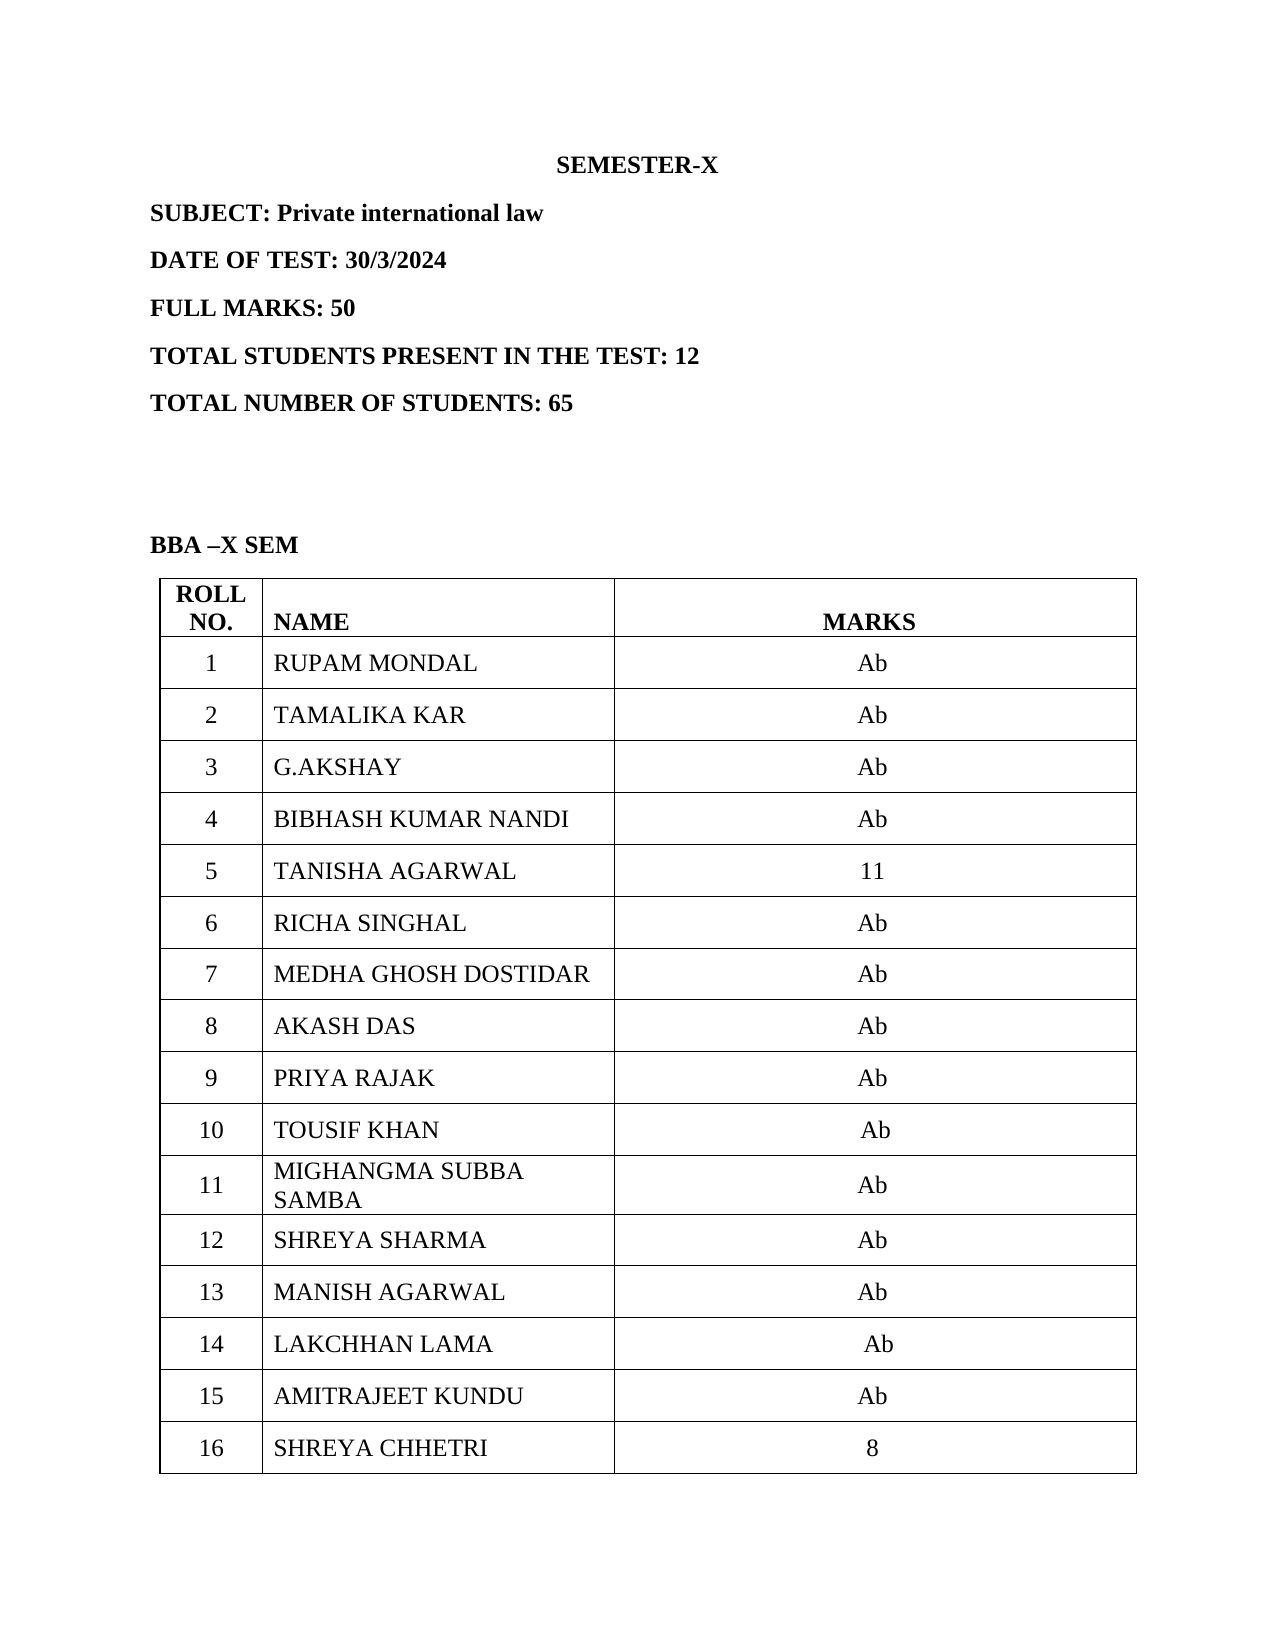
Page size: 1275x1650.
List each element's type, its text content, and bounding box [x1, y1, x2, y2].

text FULL MARKS: 50 [150, 293, 1125, 322]
table_cell Ab [615, 1104, 1136, 1155]
text DATE OF TEST: 30/3/2024 [150, 245, 1125, 274]
table_cell 5 [161, 845, 262, 896]
table_cell Ab [615, 1266, 1136, 1317]
table_cell TAMALIKA KAR [263, 689, 614, 740]
table_header ROLL NO. [161, 579, 262, 636]
table_cell Ab [615, 949, 1136, 999]
table_cell 11 [161, 1156, 262, 1213]
table_cell Ab [615, 1215, 1136, 1265]
table_cell Ab [615, 741, 1136, 792]
table_cell 15 [161, 1370, 262, 1421]
table_cell MEDHA GHOSH DOSTIDAR [263, 949, 614, 999]
table_cell 10 [161, 1104, 262, 1155]
text BBA –X SEM [150, 530, 1125, 559]
table_cell 3 [161, 741, 262, 792]
table_cell MANISH AGARWAL [263, 1266, 614, 1317]
table_header NAME [263, 579, 614, 636]
table_cell 1 [161, 637, 262, 688]
table_cell Ab [615, 637, 1136, 688]
table_cell 13 [161, 1266, 262, 1317]
table_cell 12 [161, 1215, 262, 1265]
table_cell AMITRAJEET KUNDU [263, 1370, 614, 1421]
table_cell Ab [615, 793, 1136, 844]
table_cell 11 [615, 845, 1136, 896]
table_cell 2 [161, 689, 262, 740]
table_cell 14 [161, 1318, 262, 1369]
table_cell 8 [161, 1000, 262, 1051]
table_cell 4 [161, 793, 262, 844]
table_header MARKS [615, 579, 1136, 636]
text TOTAL NUMBER OF STUDENTS: 65 [150, 388, 1125, 417]
table_cell Ab [615, 689, 1136, 740]
table_cell Ab [615, 897, 1136, 947]
table_cell 7 [161, 949, 262, 999]
table_cell 16 [161, 1422, 262, 1473]
table_cell 6 [161, 897, 262, 947]
table_cell SHREYA SHARMA [263, 1215, 614, 1265]
table_cell Ab [615, 1000, 1136, 1051]
table_cell TANISHA AGARWAL [263, 845, 614, 896]
table_cell Ab [615, 1318, 1136, 1369]
table_cell MIGHANGMA SUBBA SAMBA [263, 1156, 614, 1213]
table_cell G.AKSHAY [263, 741, 614, 792]
table_cell LAKCHHAN LAMA [263, 1318, 614, 1369]
table_cell Ab [615, 1156, 1136, 1213]
table_cell 9 [161, 1052, 262, 1103]
text SEMESTER-X [150, 150, 1125, 179]
table_cell PRIYA RAJAK [263, 1052, 614, 1103]
text TOTAL STUDENTS PRESENT IN THE TEST: 12 [150, 341, 1125, 369]
table_cell RUPAM MONDAL [263, 637, 614, 688]
table_cell SHREYA CHHETRI [263, 1422, 614, 1473]
table_cell 8 [615, 1422, 1136, 1473]
table_cell RICHA SINGHAL [263, 897, 614, 947]
table_cell Ab [615, 1370, 1136, 1421]
table_cell Ab [615, 1052, 1136, 1103]
text SUBJECT: Private international law [150, 198, 1125, 226]
table_cell AKASH DAS [263, 1000, 614, 1051]
table_cell BIBHASH KUMAR NANDI [263, 793, 614, 844]
table_cell TOUSIF KHAN [263, 1104, 614, 1155]
